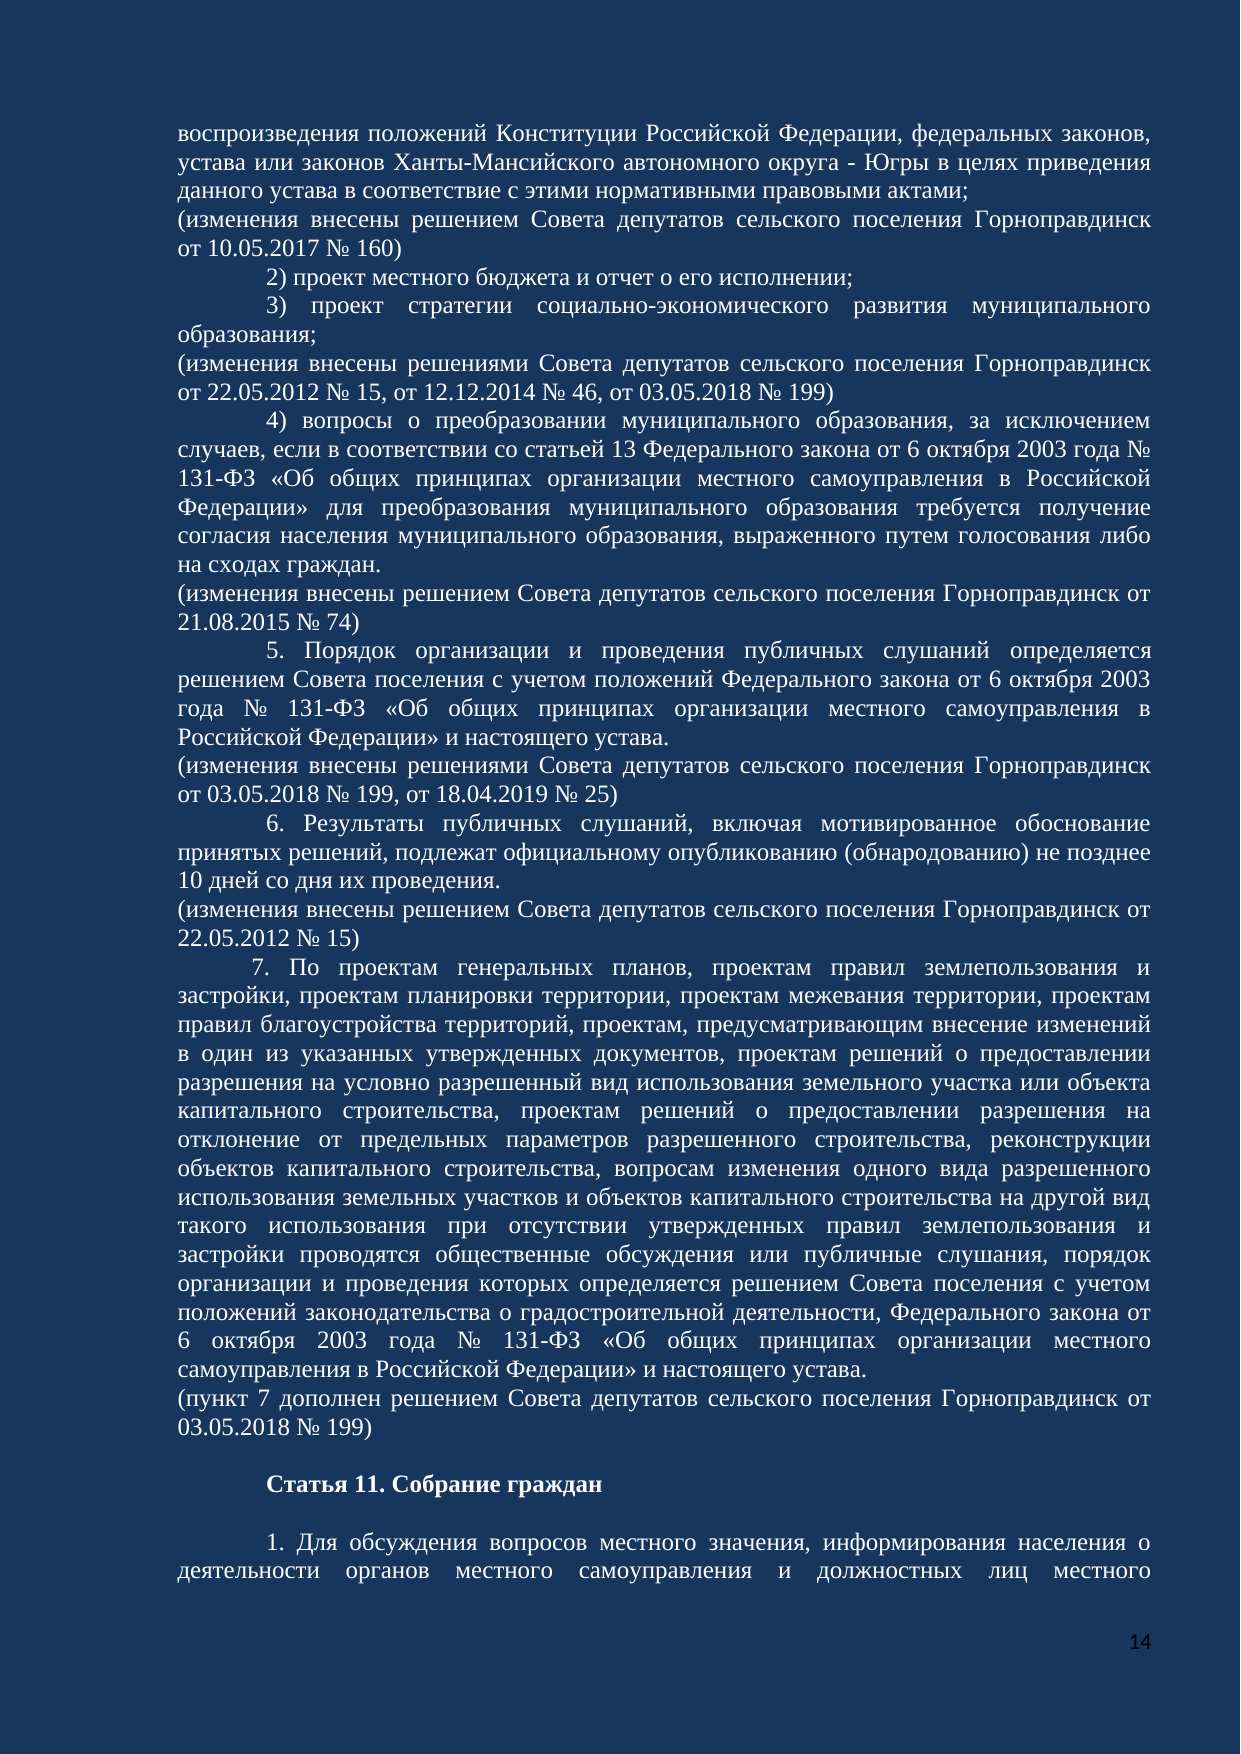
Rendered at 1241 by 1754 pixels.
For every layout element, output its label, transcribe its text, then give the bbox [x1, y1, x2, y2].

text (пункт 7 дополнен решением Совета депутатов сельского поселения Горноправдинск от 03.05.2018 № 199) [177, 1383, 1152, 1441]
text (изменения внесены решением Совета депутатов сельского поселения Горноправдинск от 22.05.2012 № 15) [177, 894, 1152, 952]
text 5. Порядок организации и проведения публичных слушаний определяется решением Совета поселения с учетом положений Федерального закона от 6 октября 2003 года № 131-ФЗ «Об общих принципах организации местного самоуправления в Российской Федерации» и настоящего устава. [177, 636, 1152, 751]
text (изменения внесены решением Совета депутатов сельского поселения Горноправдинск от 10.05.2017 № 160) [177, 204, 1152, 262]
text (изменения внесены решениями Совета депутатов сельского поселения Горноправдинск от 03.05.2018 № 199, от 18.04.2019 № 25) [177, 751, 1152, 808]
text 7. По проектам генеральных планов, проектам правил землепользования и застройки, проектам планировки территории, проектам межевания территории, проектам правил благоустройства территорий, проектам, предусматривающим внесение изменений в один из указанных утвержденных документов, проектам решений о предоставлении разрешения на условно разрешенный вид использования земельного участка или объекта капитального строительства, проектам решений о предоставлении разрешения на отклонение от предельных параметров разрешенного строительства, реконструкции объектов капитального строительства, вопросам изменения одного вида разрешенного использования земельных участков и объектов капитального строительства на другой вид такого использования при отсутствии утвержденных правил землепользования и застройки проводятся общественные обсуждения или публичные слушания, порядок организации и проведения которых определяется решением Совета поселения с учетом положений законодательства о градостроительной деятельности, Федерального закона от 6 октября 2003 года № 131-ФЗ «Об общих принципах организации местного самоуправления в Российской Федерации» и настоящего устава. [177, 952, 1152, 1383]
text 4) вопросы о преобразовании муниципального образования, за исключением случаев, если в соответствии со статьей 13 Федерального закона от 6 октября 2003 года № 131-ФЗ «Об общих принципах организации местного самоуправления в Российской Федерации» для преобразования муниципального образования требуется получение согласия населения муниципального образования, выраженного путем голосования либо на сходах граждан. [177, 406, 1152, 578]
text 6. Результаты публичных слушаний, включая мотивированное обоснование принятых решений, подлежат официальному опубликованию (обнародованию) не позднее 10 дней со дня их проведения. [177, 808, 1152, 894]
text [177, 118, 1152, 204]
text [177, 1527, 1152, 1584]
text (изменения внесены решениями Совета депутатов сельского поселения Горноправдинск от 22.05.2012 № 15, от 12.12.2014 № 46, от 03.05.2018 № 199) [177, 348, 1152, 406]
text (изменения внесены решением Совета депутатов сельского поселения Горноправдинск от 21.08.2015 № 74) [177, 578, 1152, 636]
text 3) проект стратегии социально-экономического развития муниципального образования; [177, 291, 1152, 348]
text Статья 11. Собрание граждан [177, 1469, 1152, 1498]
text 2) проект местного бюджета и отчет о его исполнении; [177, 262, 1152, 291]
